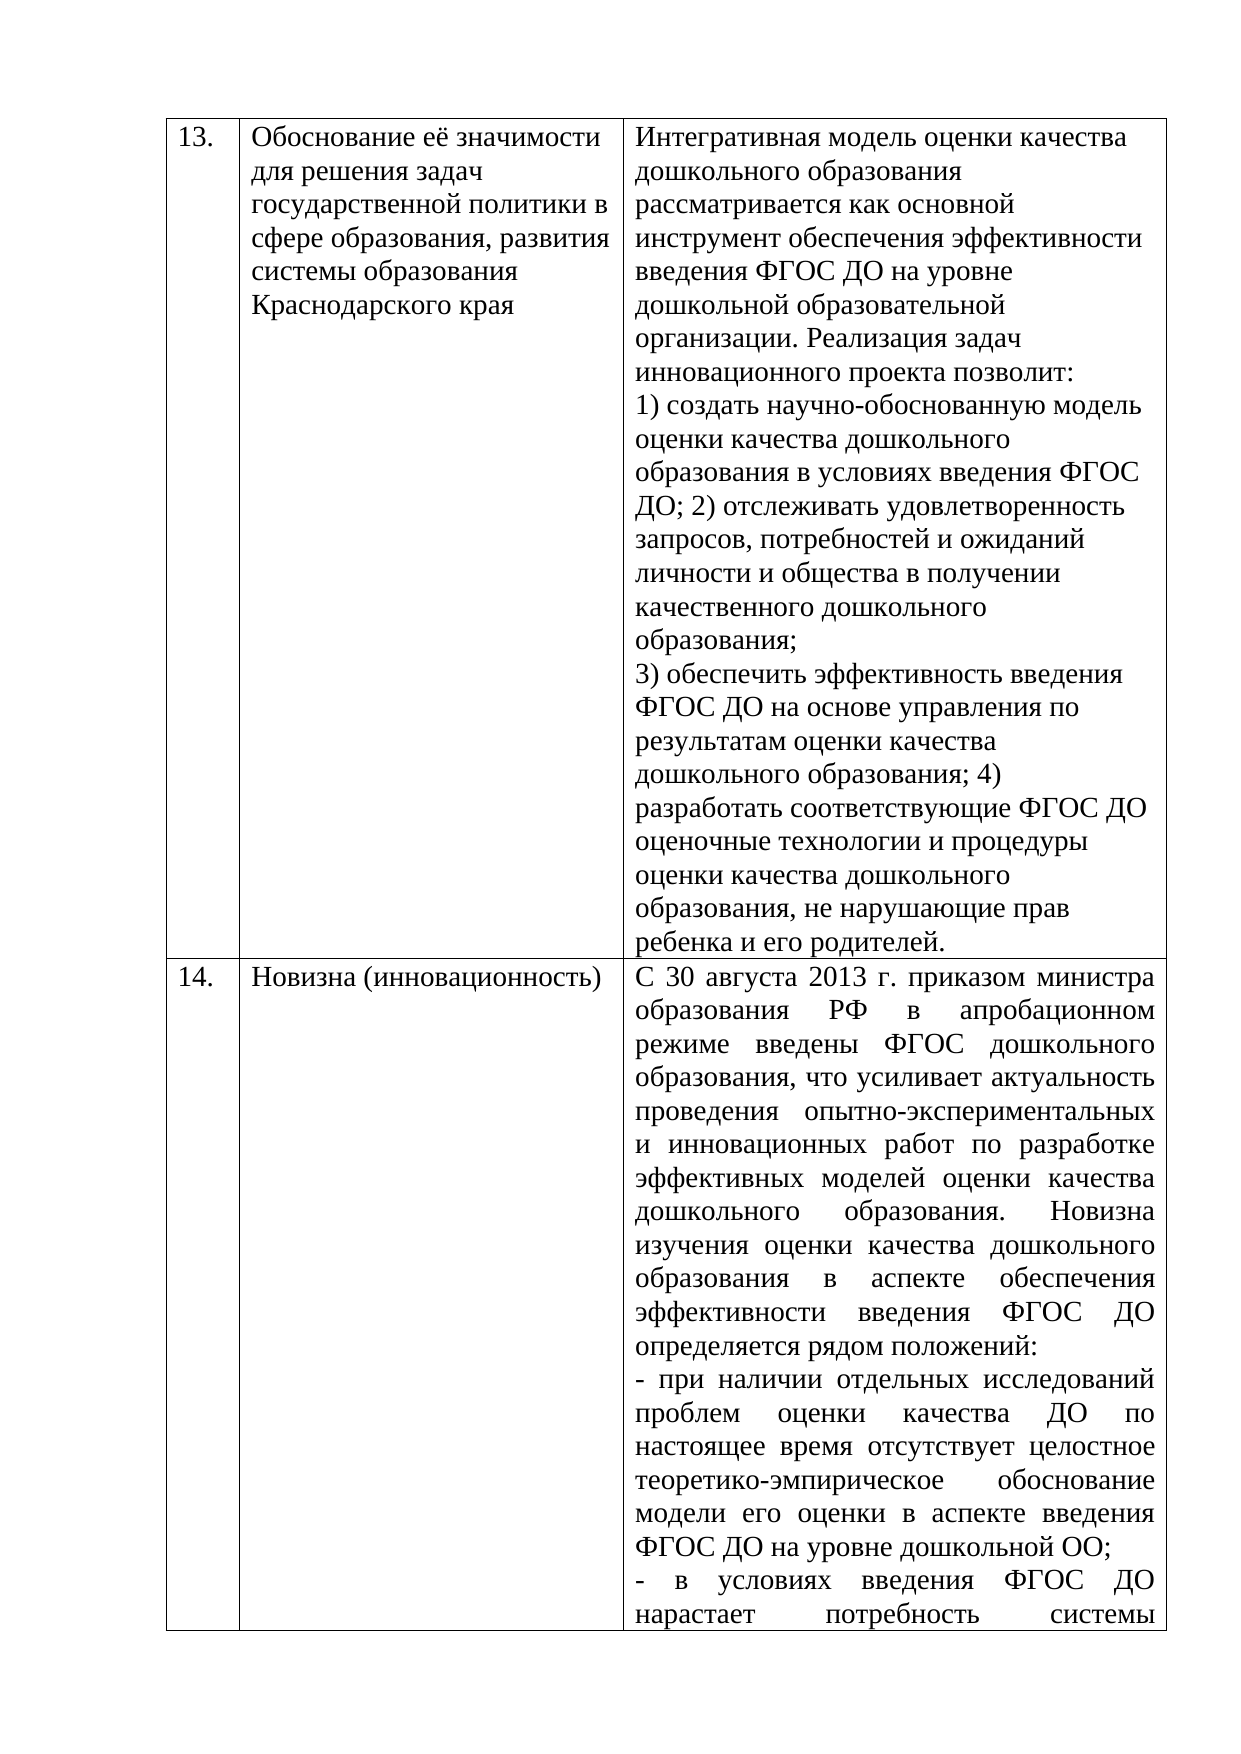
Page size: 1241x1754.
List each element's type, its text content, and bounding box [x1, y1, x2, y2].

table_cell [240, 959, 623, 1629]
table_cell [167, 119, 239, 958]
table_cell [167, 959, 239, 1629]
table_cell Обоснование её значимости для решения задач государственной политики в сфере образования, развития системы образования Краснодарского края [240, 119, 623, 958]
table_cell Интегративная модель оценки качества дошкольного образования рассматривается как основной инструмент обеспечения эффективности введения ФГОС ДО на уровне дошкольной образовательной организации. Реализация задач инновационного проекта позволит: 1) создать научно-обоснованную модель оценки качества дошкольного образования в условиях введения ФГОС ДО; 2) отслеживать удовлетворенность запросов, потребностей и ожиданий личности и общества в получении качественного дошкольного образования; 3) обеспечить эффективность введения ФГОС ДО на основе управления по результатам оценки качества дошкольного образования; 4) разработать соответствующие ФГОС ДО оценочные технологии и процедуры оценки качества дошкольного образования, не нарушающие прав ребенка и его родителей. [624, 119, 1166, 958]
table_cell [624, 959, 1166, 1629]
